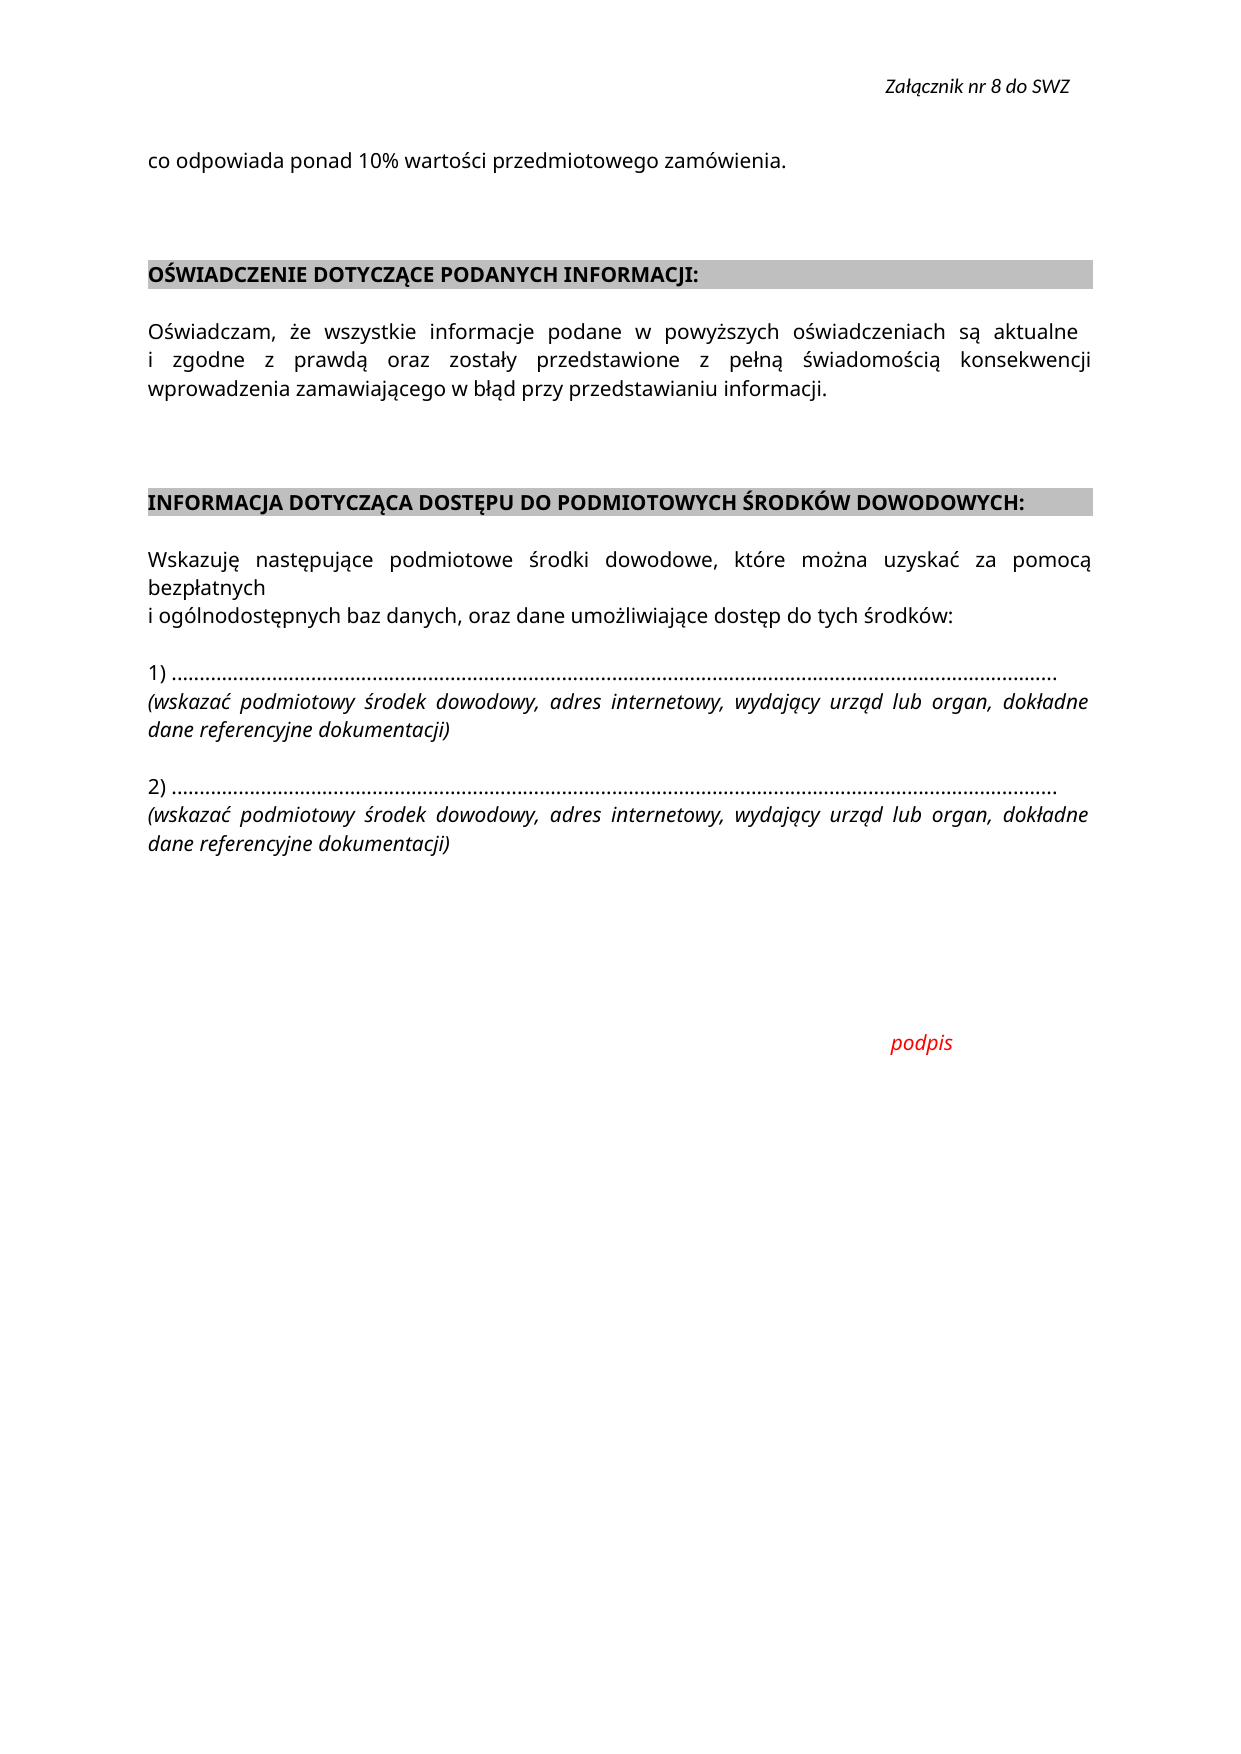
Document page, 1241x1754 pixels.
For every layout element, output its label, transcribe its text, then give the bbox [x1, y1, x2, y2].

text INFORMACJA DOTYCZĄCA DOSTĘPU DO PODMIOTOWYCH ŚRODKÓW DOWODOWYCH: [148, 488, 1093, 516]
text 2) ............................................................................................................................................................... [148, 772, 1093, 801]
text OŚWIADCZENIE DOTYCZĄCE PODANYCH INFORMACJI: [148, 260, 1093, 289]
text Oświadczam, że wszystkie informacje podane w powyższych oświadczeniach są aktualne i zgodne z prawdą oraz zostały przedstawione z pełną świadomością konsekwencji wprowadzenia zamawiającego w błąd przy przedstawianiu informacji. [148, 317, 1093, 402]
text (wskazać podmiotowy środek dowodowy, adres internetowy, wydający urząd lub organ, dokładne dane referencyjne dokumentacji) [148, 801, 1093, 857]
text Wskazuję następujące podmiotowe środki dowodowe, które można uzyskać za pomocą bezpłatnych i ogólnodostępnych baz danych, oraz dane umożliwiające dostęp do tych środków: [148, 545, 1093, 630]
text 1) ............................................................................................................................................................... [148, 658, 1093, 687]
text podpis [413, 1028, 1093, 1056]
text co odpowiada ponad 10% wartości przedmiotowego zamówienia. [148, 147, 1093, 175]
text (wskazać podmiotowy środek dowodowy, adres internetowy, wydający urząd lub organ, dokładne dane referencyjne dokumentacji) [148, 687, 1093, 744]
